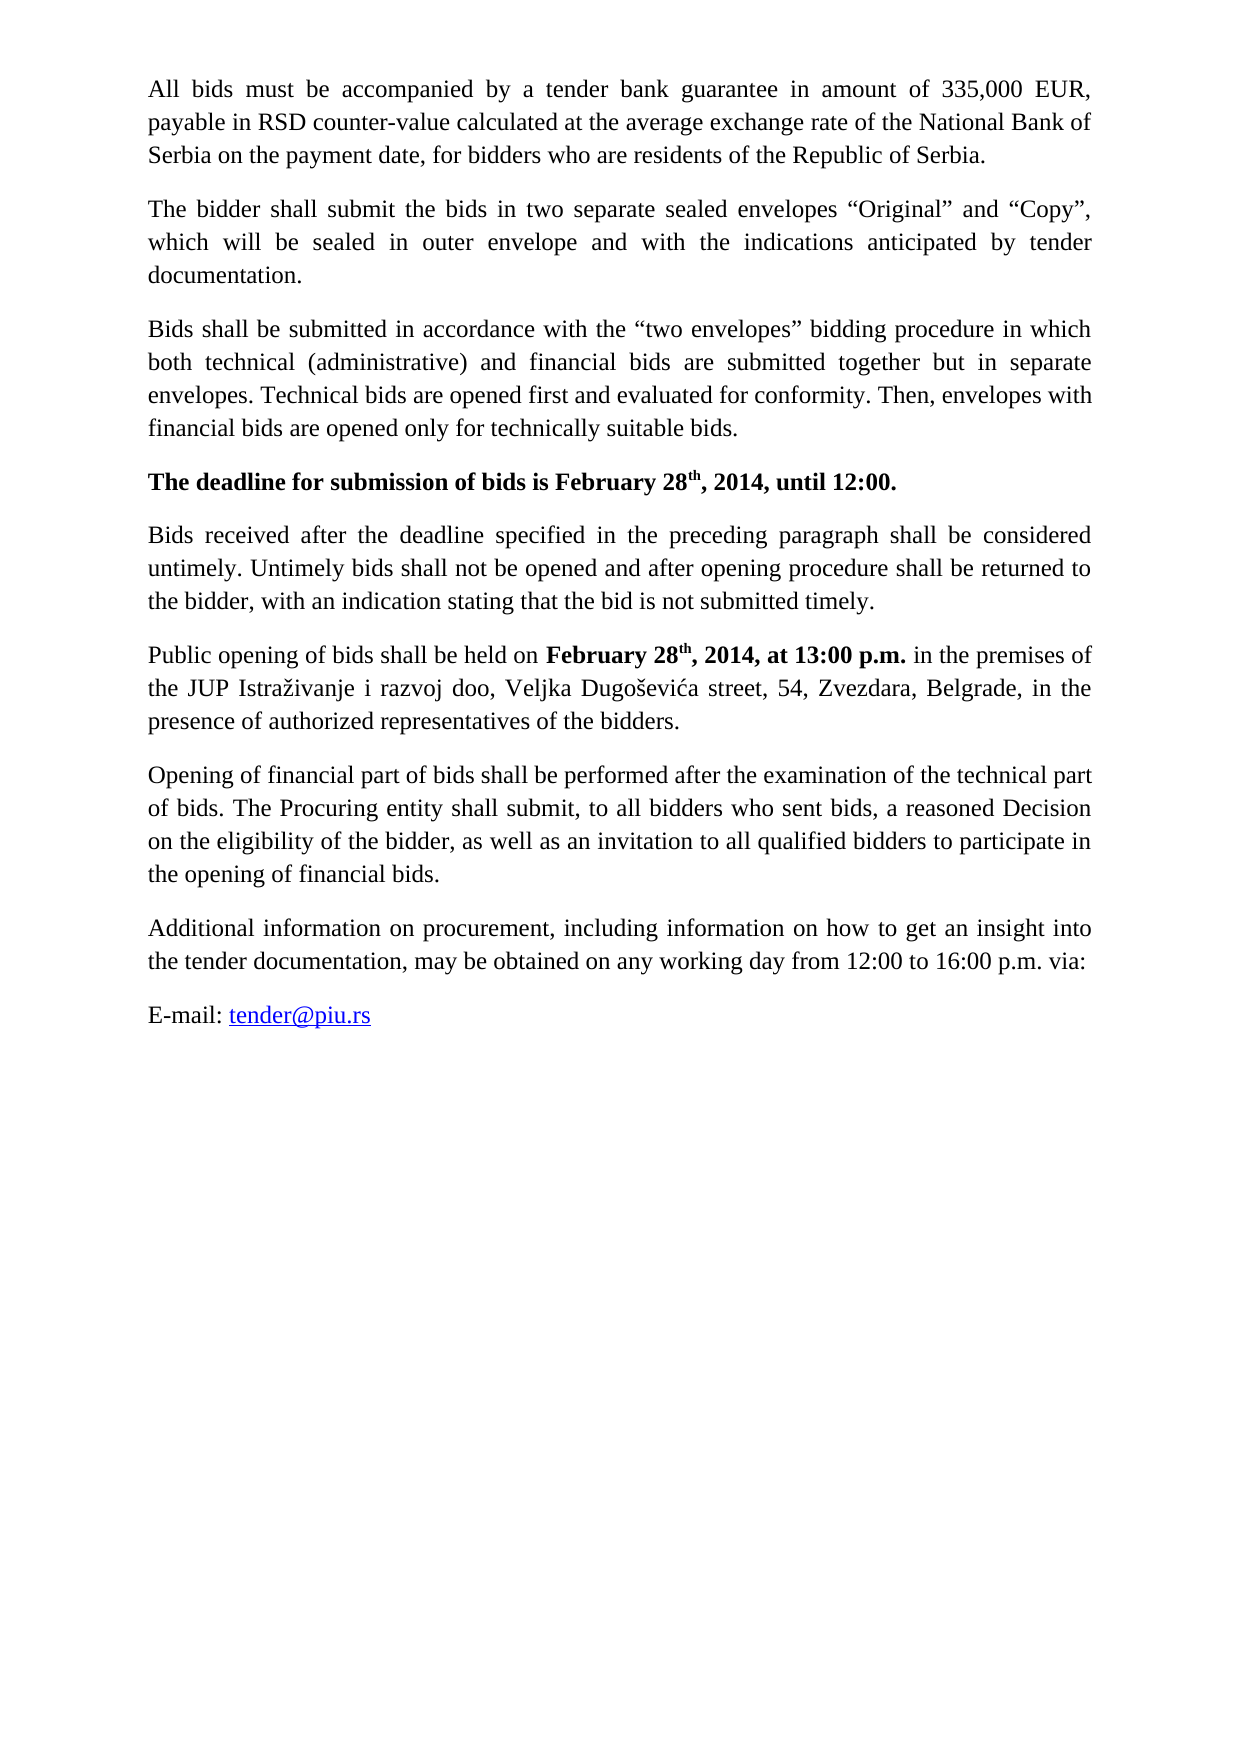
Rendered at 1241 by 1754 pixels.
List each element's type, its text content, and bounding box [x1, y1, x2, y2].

text Bids shall be submitted in accordance with the “two envelopes” bidding procedure in which both technical (administrative) and financial bids are submitted together but in separate envelopes. Technical bids are opened first and evaluated for conformity. Then, envelopes with financial bids are opened only for technically suitable bids. [148, 314, 1093, 441]
text The deadline for submission of bids is February 28th, 2014, until 12:00. [148, 467, 1093, 495]
text Opening of financial part of bids shall be performed after the examination of the technical part of bids. The Procuring entity shall submit, to all bidders who sent bids, a reasoned Decision on the eligibility of the bidder, as well as an invitation to all qualified bidders to participate in the opening of financial bids. [148, 760, 1093, 888]
text All bids must be accompanied by a tender bank guarantee in amount of 335,000 EUR, payable in RSD counter-value calculated at the average exchange rate of the National Bank of Serbia on the payment date, for bidders who are residents of the Republic of Serbia. [148, 74, 1093, 169]
text Bids received after the deadline specified in the preceding paragraph shall be considered untimely. Untimely bids shall not be opened and after opening procedure shall be returned to the bidder, with an indication stating that the bid is not submitted timely. [148, 520, 1093, 615]
text E-mail: tender@piu.rs [148, 1000, 1093, 1029]
text Additional information on procurement, including information on how to get an insight into the tender documentation, may be obtained on any working day from 12:00 to 16:00 p.m. via: [148, 913, 1093, 975]
text Public opening of bids shall be held on February 28th, 2014, at 13:00 p.m. in the premises of the JUP Istraživanje i razvoj doo, Veljka Dugoševića street, 54, Zvezdara, Belgrade, in the presence of authorized representatives of the bidders. [148, 640, 1093, 735]
text The bidder shall submit the bids in two separate sealed envelopes “Original” and “Copy”, which will be sealed in outer envelope and with the indications anticipated by tender documentation. [148, 194, 1093, 288]
